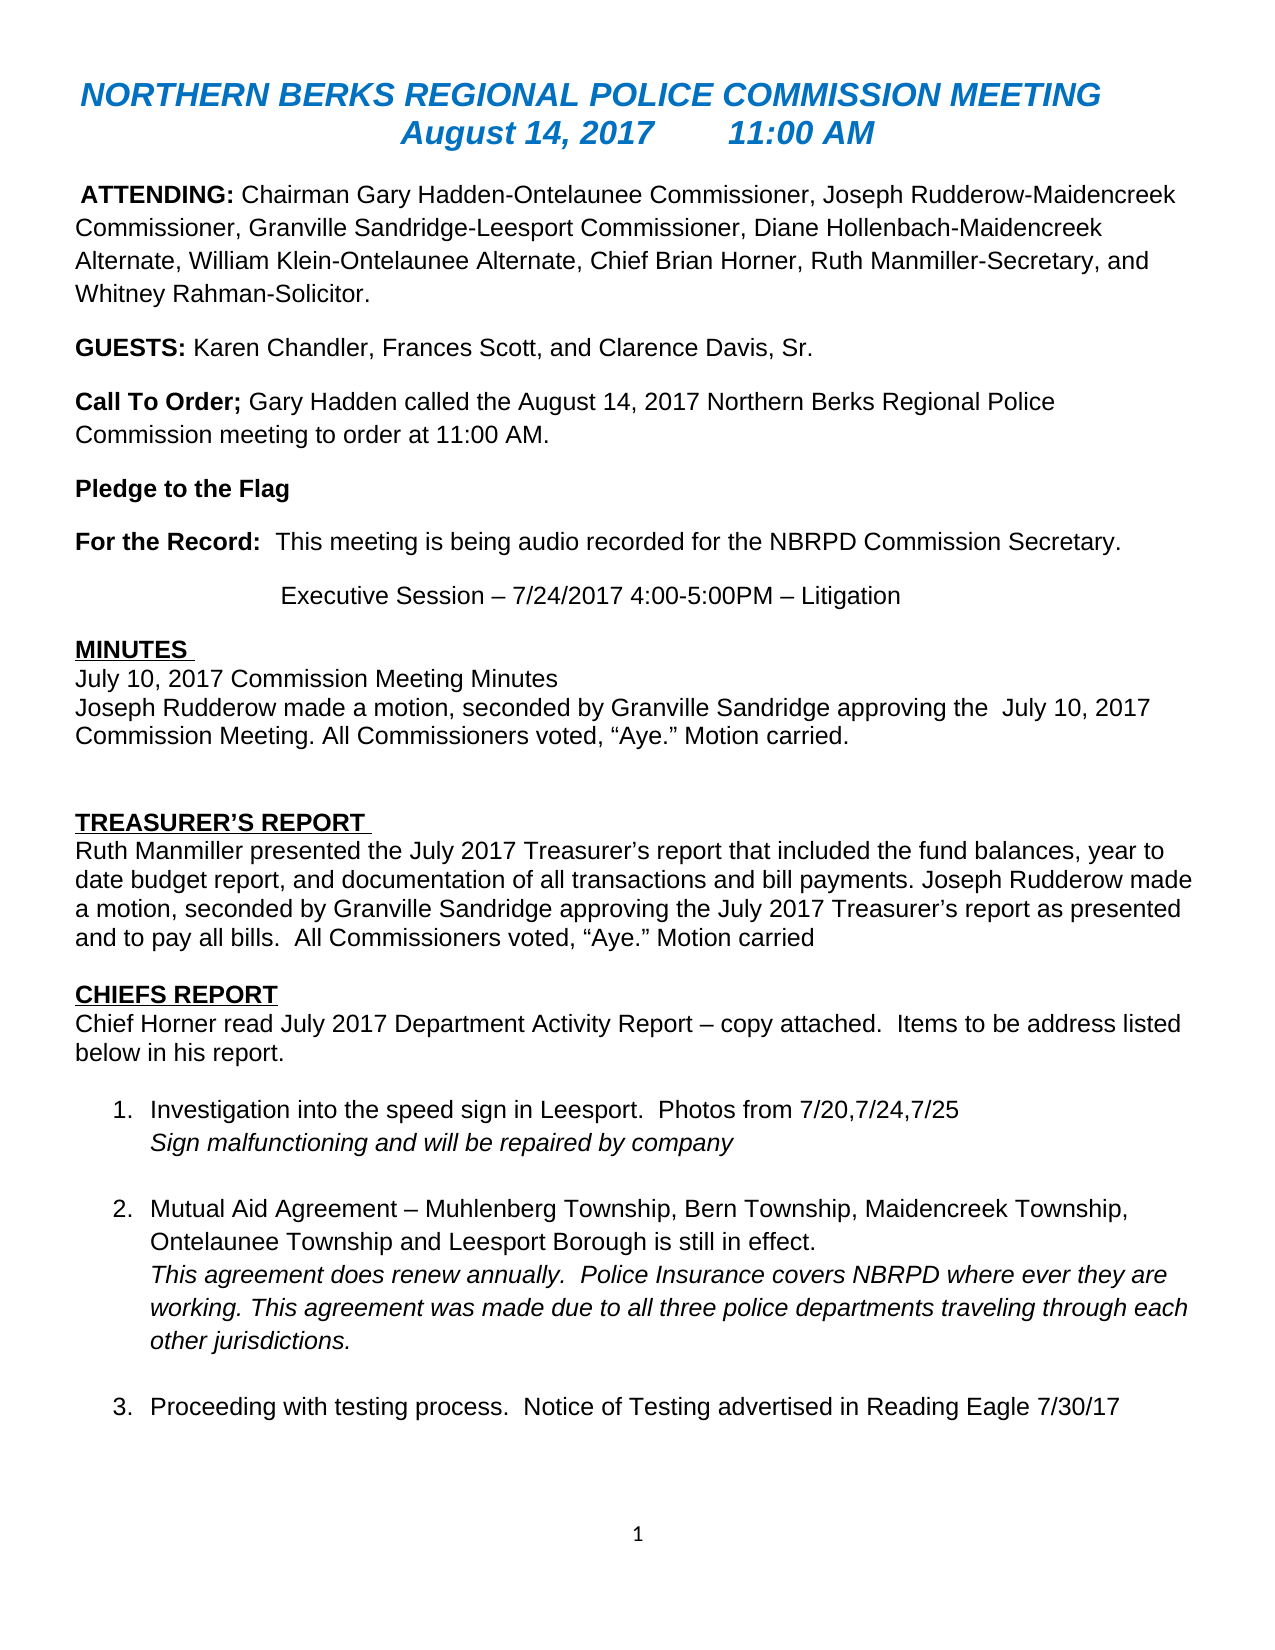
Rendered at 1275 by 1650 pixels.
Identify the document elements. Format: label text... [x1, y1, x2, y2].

text Executive Session – 7/24/2017 4:00-5:00PM – Litigation [75, 581, 1200, 610]
text ATTENDING: Chairman Gary Hadden-Ontelaunee Commissioner, Joseph Rudderow-Maidencreek Commissioner, Granville Sandridge-Leesport Commissioner, Diane Hollenbach-Maidencreek Alternate, William Klein-Ontelaunee Alternate, Chief Brian Horner, Ruth Manmiller-Secretary, and Whitney Rahman-Solicitor. [75, 180, 1200, 308]
text Chief Horner read July 2017 Department Activity Report – copy attached. Items to be address listed below in his report. [75, 1009, 1200, 1066]
text For the Record: This meeting is being audio recorded for the NBRPD Commission Secretary. [75, 527, 1200, 556]
text CHIEFS REPORT [75, 980, 1200, 1009]
text Pledge to the Flag [75, 473, 1200, 502]
list This agreement does renew annually. Police Insurance covers NBRPD where ever they are [150, 1260, 1200, 1289]
text July 10, 2017 Commission Meeting Minutes Joseph Rudderow made a motion, seconded by Granville Sandridge approving the July 10, 2017 Commission Meeting. All Commissioners voted, “Aye.” Motion carried. [75, 664, 1200, 750]
text GUESTS: Karen Chandler, Frances Scott, and Clarence Davis, Sr. [75, 333, 1200, 362]
text Call To Order; Gary Hadden called the August 14, 2017 Northern Berks Regional Police Commission meeting to order at 11:00 AM. [75, 387, 1200, 448]
text MINUTES [75, 635, 1200, 664]
list working. This agreement was made due to all three police departments traveling through each other jurisdictions. [150, 1293, 1200, 1355]
list Investigation into the speed sign in Leesport. Photos from 7/20,7/24,7/25 [112, 1095, 1200, 1124]
list Proceeding with testing process. Notice of Testing advertised in Reading Eagle 7/30/17 [112, 1392, 1200, 1421]
list Sign malfunctioning and will be repaired by company [150, 1128, 1200, 1157]
list Mutual Aid Agreement – Muhlenberg Township, Bern Township, Maidencreek Township, Ontelaunee Township and Leesport Borough is still in effect. [112, 1194, 1200, 1256]
text TREASURER’S REPORT Ruth Manmiller presented the July 2017 Treasurer’s report that included the fund balances, year to date budget report, and documentation of all transactions and bill payments. Joseph Rudderow made a motion, seconded by Granville Sandridge approving the July 2017 Treasurer’s report as presented and to pay all bills. All Commissioners voted, “Aye.” Motion carried [75, 808, 1200, 951]
